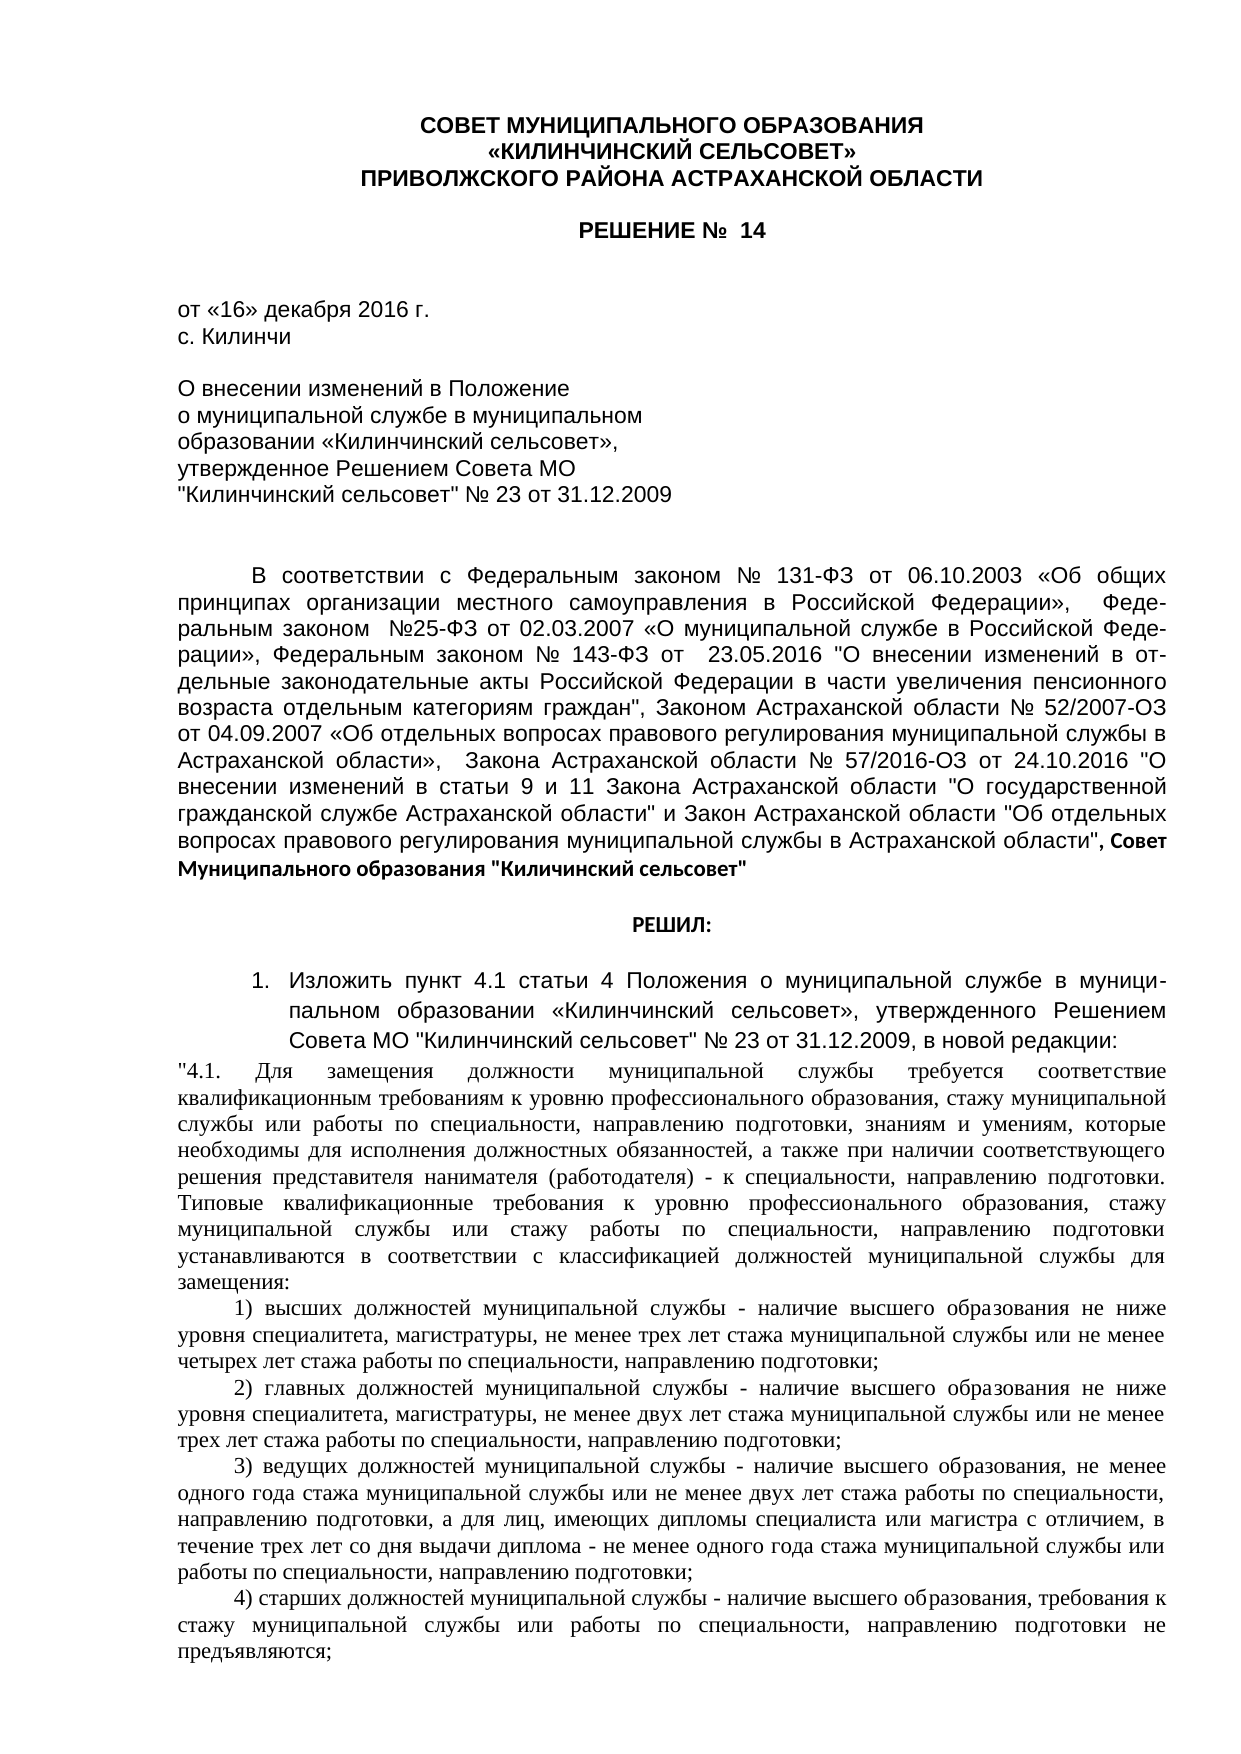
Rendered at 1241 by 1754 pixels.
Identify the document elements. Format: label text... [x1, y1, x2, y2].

text ПРИВОЛЖСКОГО РАЙОНА АСТРАХАНСКОЙ ОБЛАСТИ [177, 164, 1167, 191]
text «КИЛИНЧИНСКИЙ СЕЛЬСОВЕТ» [177, 138, 1167, 164]
text 2) главных должностей муниципальной службы - наличие высшего образования не ниже уровня специалитета, магистратуры, не менее двух лет стажа муниципальной службы или не менее трех лет стажа работы по специальности, направлению подготовки; [177, 1373, 1167, 1453]
text о муниципальной службе в муниципальном [177, 402, 1167, 428]
text от «16» декабря 2016 г. [177, 296, 1167, 323]
text 4) старших должностей муниципальной службы - наличие высшего образования, требования к стажу муниципальной службы или работы по специальности, направлению подготовки не предъявляются; [177, 1584, 1167, 1663]
text РЕШЕНИЕ № 14 [177, 217, 1167, 244]
text 3) ведущих должностей муниципальной службы - наличие высшего образования, не менее одного года стажа муниципальной службы или не менее двух лет стажа работы по специальности, направлению подготовки, а для лиц, имеющих дипломы специалиста или магистра с отличием, в течение трех лет со дня выдачи диплома - не менее одного года стажа муниципальной службы или работы по специальности, направлению подготовки; [177, 1453, 1167, 1584]
text 1) высших должностей муниципальной службы - наличие высшего образования не ниже уровня специалитета, магистратуры, не менее трех лет стажа муниципальной службы или не менее четырех лет стажа работы по специальности, направлению подготовки; [177, 1294, 1167, 1373]
text РЕШИЛ: [177, 910, 1167, 938]
text СОВЕТ МУНИЦИПАЛЬНОГО ОБРАЗОВАНИЯ [177, 112, 1167, 138]
text "Килинчинский сельсовет" № 23 от 31.12.2009 [177, 481, 1167, 507]
text образовании «Килинчинский сельсовет», [177, 428, 1167, 454]
list Изложить пункт 4.1 статьи 4 Положения о муниципальной службе в муниципальном образовании «Килинчинский сельсовет», утвержденного Решением Совета МО "Килинчинский сельсовет" № 23 от 31.12.2009, в новой редакции: [251, 967, 1167, 1053]
text с. Килинчи [177, 323, 1167, 349]
text В соответствии с Федеральным законом № 131-ФЗ от 06.10.2003 «Об общих принципах организации местного самоуправления в Российской Федерации», Федеральным законом №25-ФЗ от 02.03.2007 «О муниципальной службе в Российской Федерации», Федеральным законом № 143-ФЗ от 23.05.2016 "О внесении изменений в отдельные законодательные акты Российской Федерации в части увеличения пенсионного возраста отдельным категориям граждан", Законом Астраханской области № 52/2007-ОЗ от 04.09.2007 «Об отдельных вопросах правового регулирования муниципальной службы в Астраханской области», Закона Астраханской области № 57/2016-ОЗ от 24.10.2016 "О внесении изменений в статьи 9 и 11 Закона Астраханской области "О государственной гражданской службе Астраханской области" и Закон Астраханской области "Об отдельных вопросах правового регулирования муниципальной службы в Астраханской области", Совет Муниципального образования "Киличинский сельсовет" [177, 562, 1167, 882]
text "4.1. Для замещения должности муниципальной службы требуется соответствие квалификационным требованиям к уровню профессионального образования, стажу муниципальной службы или работы по специальности, направлению подготовки, знаниям и умениям, которые необходимы для исполнения должностных обязанностей, а также при наличии соответствующего решения представителя нанимателя (работодателя) - к специальности, направлению подготовки. Типовые квалификационные требования к уровню профессионального образования, стажу муниципальной службы или стажу работы по специальности, направлению подготовки устанавливаются в соответствии с классификацией должностей муниципальной службы для замещения: [177, 1057, 1167, 1294]
text утвержденное Решением Совета МО [177, 454, 1167, 481]
text О внесении изменений в Положение [177, 375, 1167, 402]
